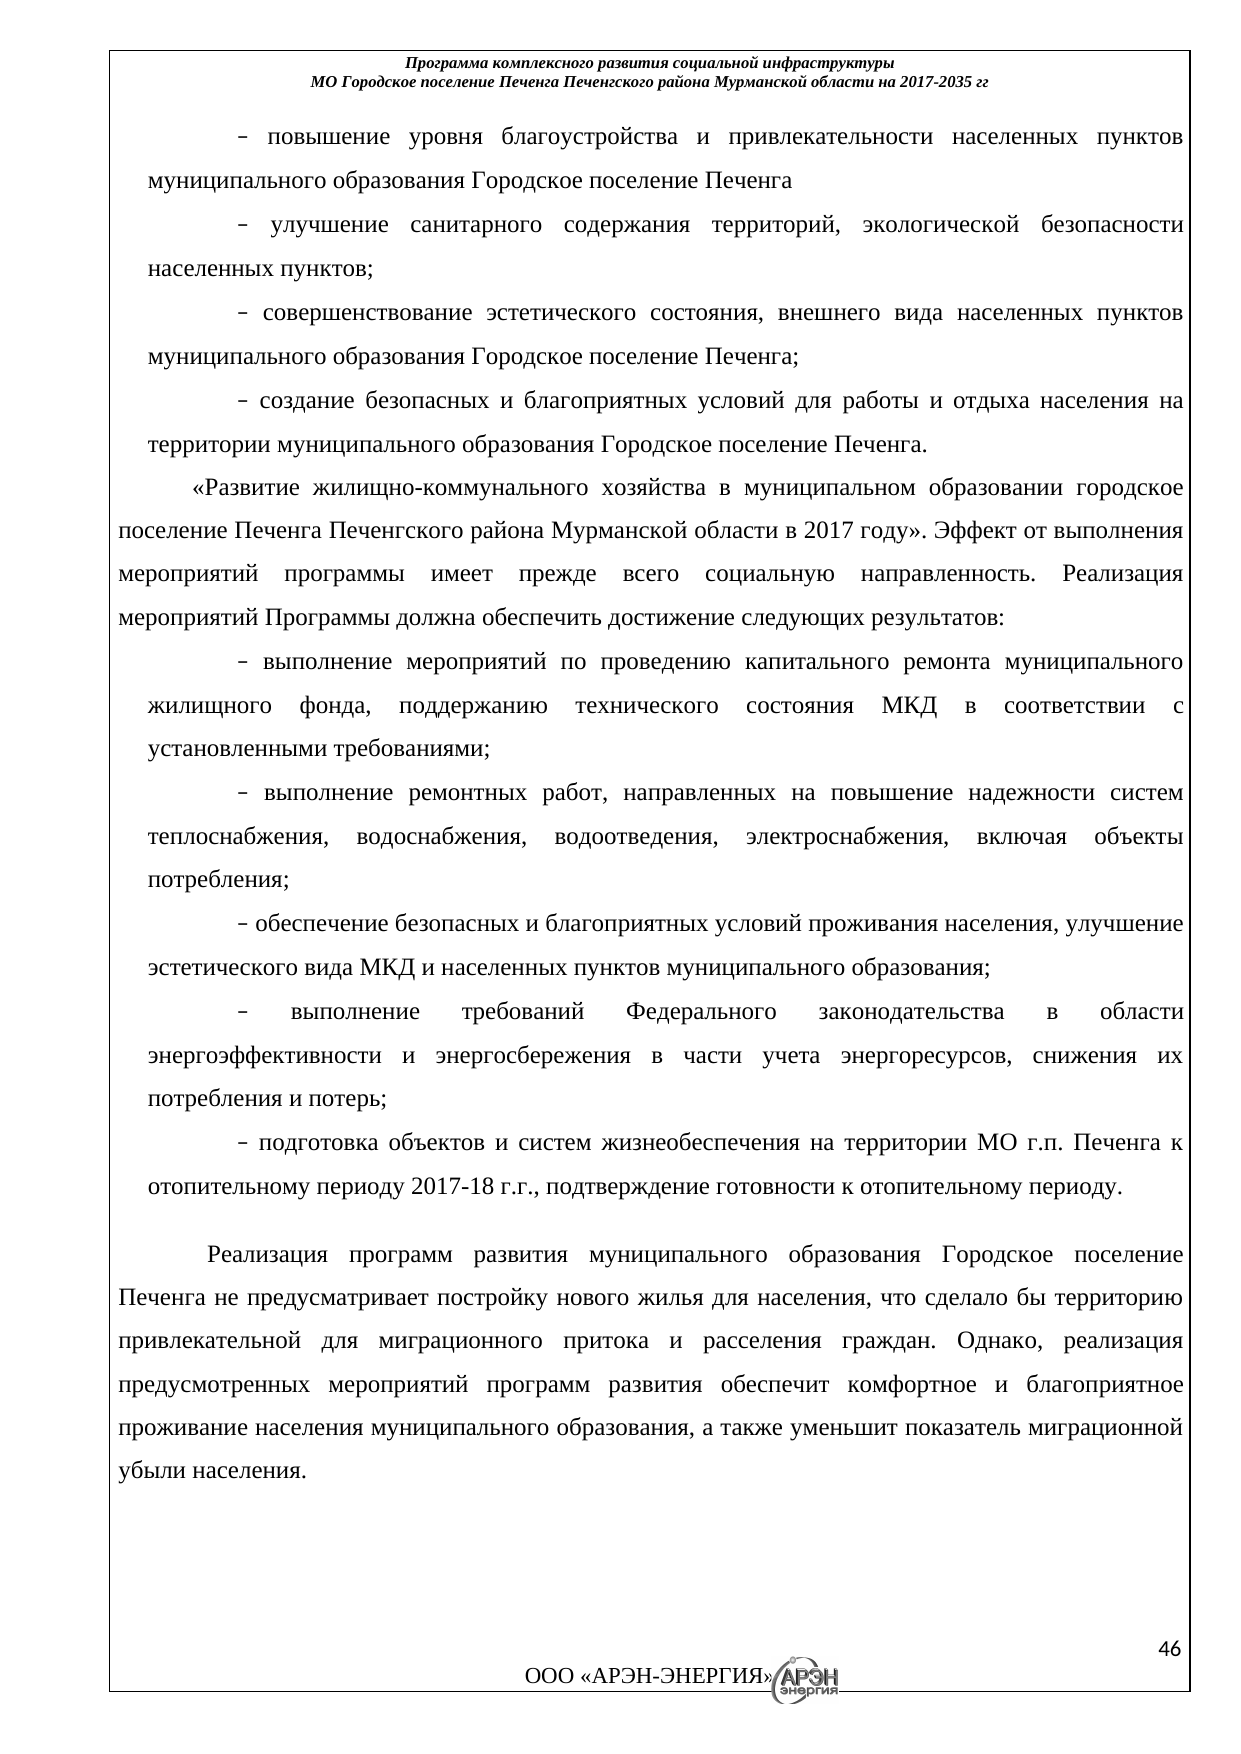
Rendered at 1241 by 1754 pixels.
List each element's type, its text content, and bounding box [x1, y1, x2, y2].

text – выполнение мероприятий по проведению капитального ремонта муниципального жилищного фонда, поддержанию технического состояния МКД в соответствии с установленными требованиями; [148, 645, 1184, 762]
picture [771, 1656, 839, 1704]
text – создание безопасных и благоприятных условий для работы и отдыха населения на территории муниципального образования Городское поселение Печенга. [148, 384, 1184, 458]
text – выполнение ремонтных работ, направленных на повышение надежности систем теплоснабжения, водоснабжения, водоотведения, электроснабжения, включая объекты потребления; [148, 776, 1184, 893]
text – подготовка объектов и систем жизнеобеспечения на территории МО г.п. Печенга к отопительному периоду 2017-18 г.г., подтверждение готовности к отопительному периоду. [148, 1126, 1184, 1200]
text – обеспечение безопасных и благоприятных условий проживания населения, улучшение эстетического вида МКД и населенных пунктов муниципального образования; [148, 907, 1184, 981]
text – совершенствование эстетического состояния, внешнего вида населенных пунктов муниципального образования Городское поселение Печенга; [148, 296, 1184, 370]
text – повышение уровня благоустройства и привлекательности населенных пунктов муниципального образования Городское поселение Печенга [148, 120, 1184, 194]
text – выполнение требований Федерального законодательства в области энергоэффективности и энергосбережения в части учета энергоресурсов, снижения их потребления и потерь; [148, 995, 1184, 1112]
text «Развитие жилищно-коммунального хозяйства в муниципальном образовании городское поселение Печенга Печенгского района Мурманской области в 2017 году». Эффект от выполнения мероприятий программы имеет прежде всего социальную направленность. Реализация мероприятий Программы должна обеспечить достижение следующих результатов: [118, 472, 1184, 630]
text Реализация программ развития муниципального образования Городское поселение Печенга не предусматривает постройку нового жилья для населения, что сделало бы территорию привлекательной для миграционного притока и расселения граждан. Однако, реализация предусмотренных мероприятий программ развития обеспечит комфортное и благоприятное проживание населения муниципального образования, а также уменьшит показатель миграционной убыли населения. [118, 1239, 1184, 1484]
text – улучшение санитарного содержания территорий, экологической безопасности населенных пунктов; [148, 208, 1184, 282]
